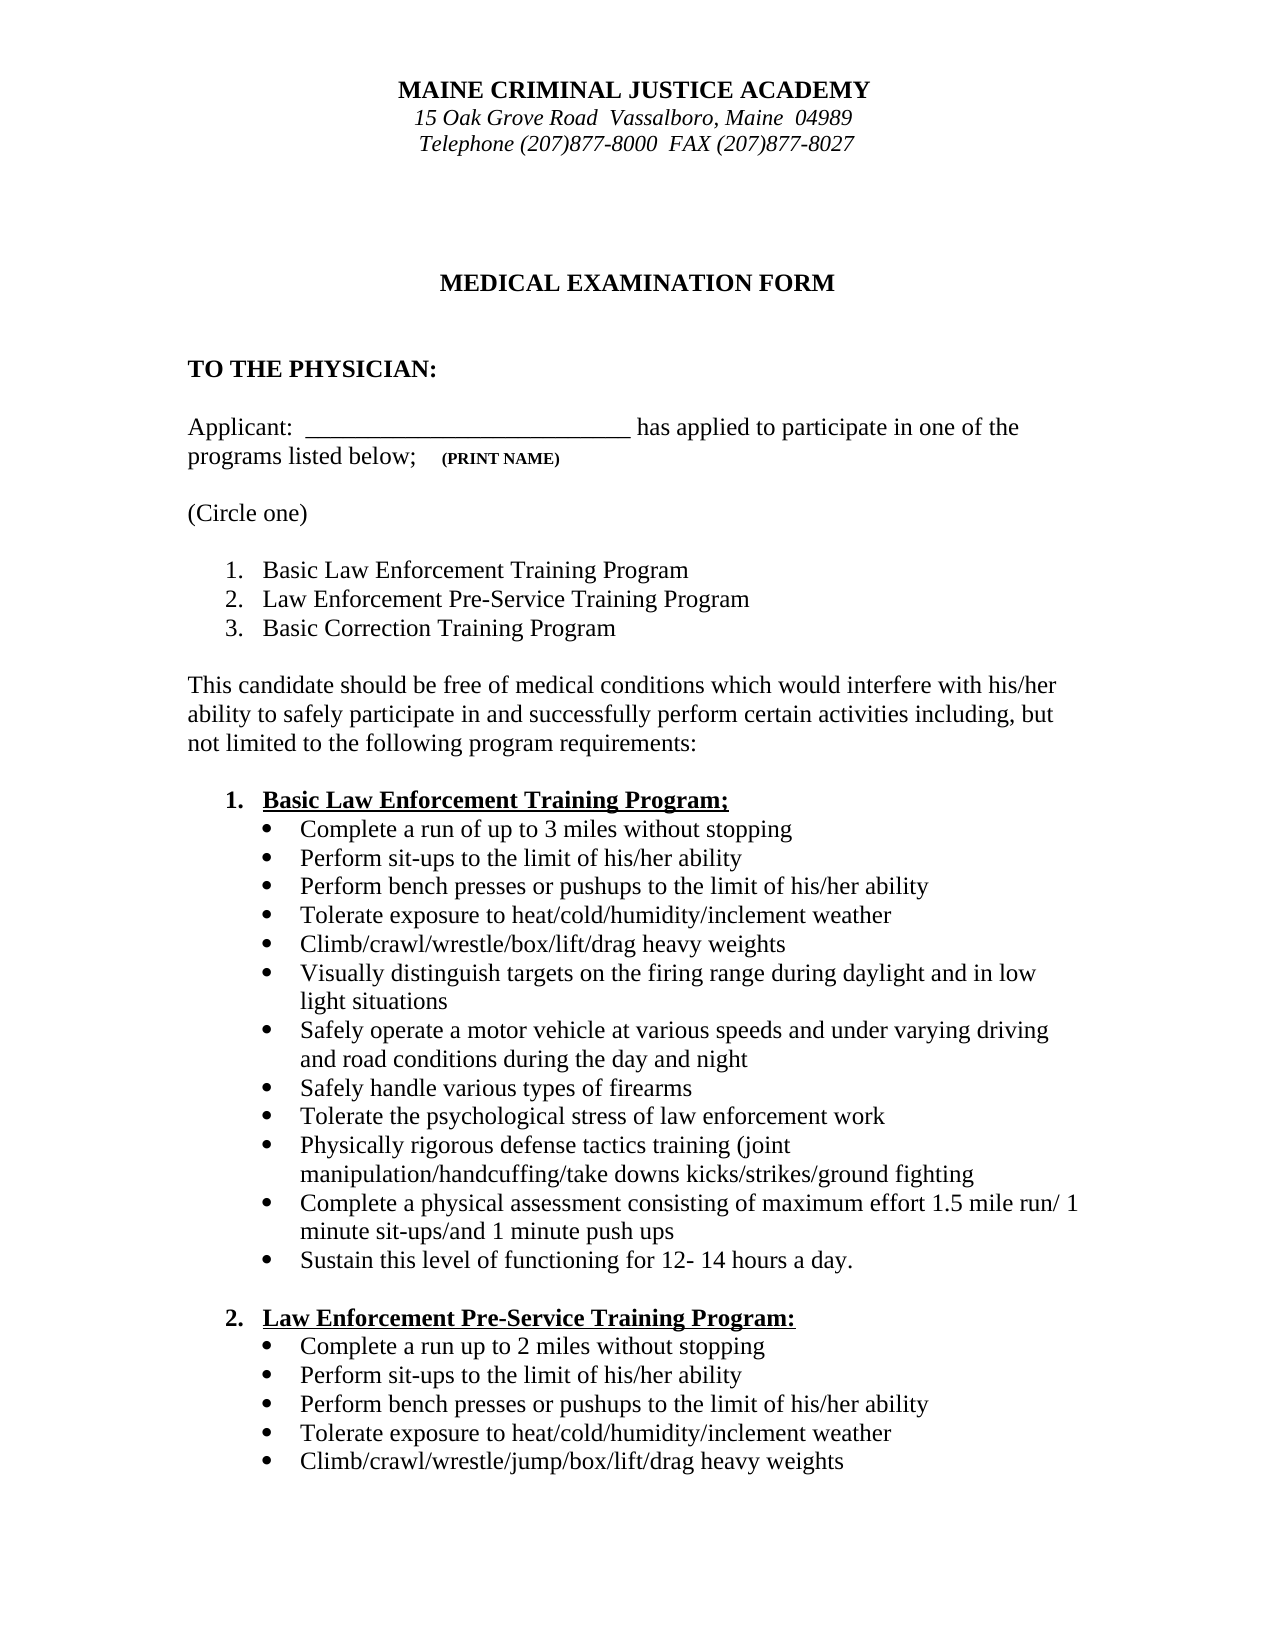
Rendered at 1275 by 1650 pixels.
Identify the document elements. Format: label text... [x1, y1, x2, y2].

list Basic Correction Training Program [225, 613, 1087, 641]
text MEDICAL EXAMINATION FORM [187, 268, 1087, 297]
list Law Enforcement Pre-Service Training Program [225, 584, 1087, 613]
list Climb/crawl/wrestle/jump/box/lift/drag heavy weights [262, 1446, 1087, 1475]
list Tolerate exposure to heat/cold/humidity/inclement weather [262, 1418, 1087, 1446]
text TO THE PHYSICIAN: [187, 354, 1087, 383]
list Basic Law Enforcement Training Program [225, 555, 1087, 584]
text (Circle one) [187, 498, 1087, 527]
list Visually distinguish targets on the firing range during daylight and in low light situations [262, 958, 1087, 1015]
list Basic Law Enforcement Training Program; [225, 785, 1087, 814]
list Tolerate exposure to heat/cold/humidity/inclement weather [262, 900, 1087, 929]
list Tolerate the psychological stress of law enforcement work [262, 1101, 1087, 1130]
list Complete a run up to 2 miles without stopping [262, 1331, 1087, 1360]
list Perform bench presses or pushups to the limit of his/her ability [262, 871, 1087, 900]
list Perform sit-ups to the limit of his/her ability [262, 843, 1087, 871]
list Complete a run of up to 3 miles without stopping [262, 814, 1087, 843]
list Physically rigorous defense tactics training (joint manipulation/handcuffing/take downs kicks/strikes/ground fighting [262, 1130, 1087, 1188]
list Complete a physical assessment consisting of maximum effort 1.5 mile run/ 1 minute sit-ups/and 1 minute push ups [262, 1188, 1087, 1245]
list Safely handle various types of firearms [262, 1073, 1087, 1101]
list Sustain this level of functioning for 12- 14 hours a day. [262, 1245, 1087, 1274]
list Perform sit-ups to the limit of his/her ability [262, 1360, 1087, 1389]
list Safely operate a motor vehicle at various speeds and under varying driving and road conditions during the day and night [262, 1015, 1087, 1073]
text Applicant: __________________________ has applied to participate in one of the programs listed below; (PRINT NAME) [187, 412, 1087, 469]
list Perform bench presses or pushups to the limit of his/her ability [262, 1389, 1087, 1418]
text This candidate should be free of medical conditions which would interfere with his/her ability to safely participate in and successfully perform certain activities including, but not limited to the following program requirements: [187, 670, 1087, 756]
list Law Enforcement Pre-Service Training Program: [225, 1303, 1087, 1331]
list Climb/crawl/wrestle/box/lift/drag heavy weights [262, 929, 1087, 958]
